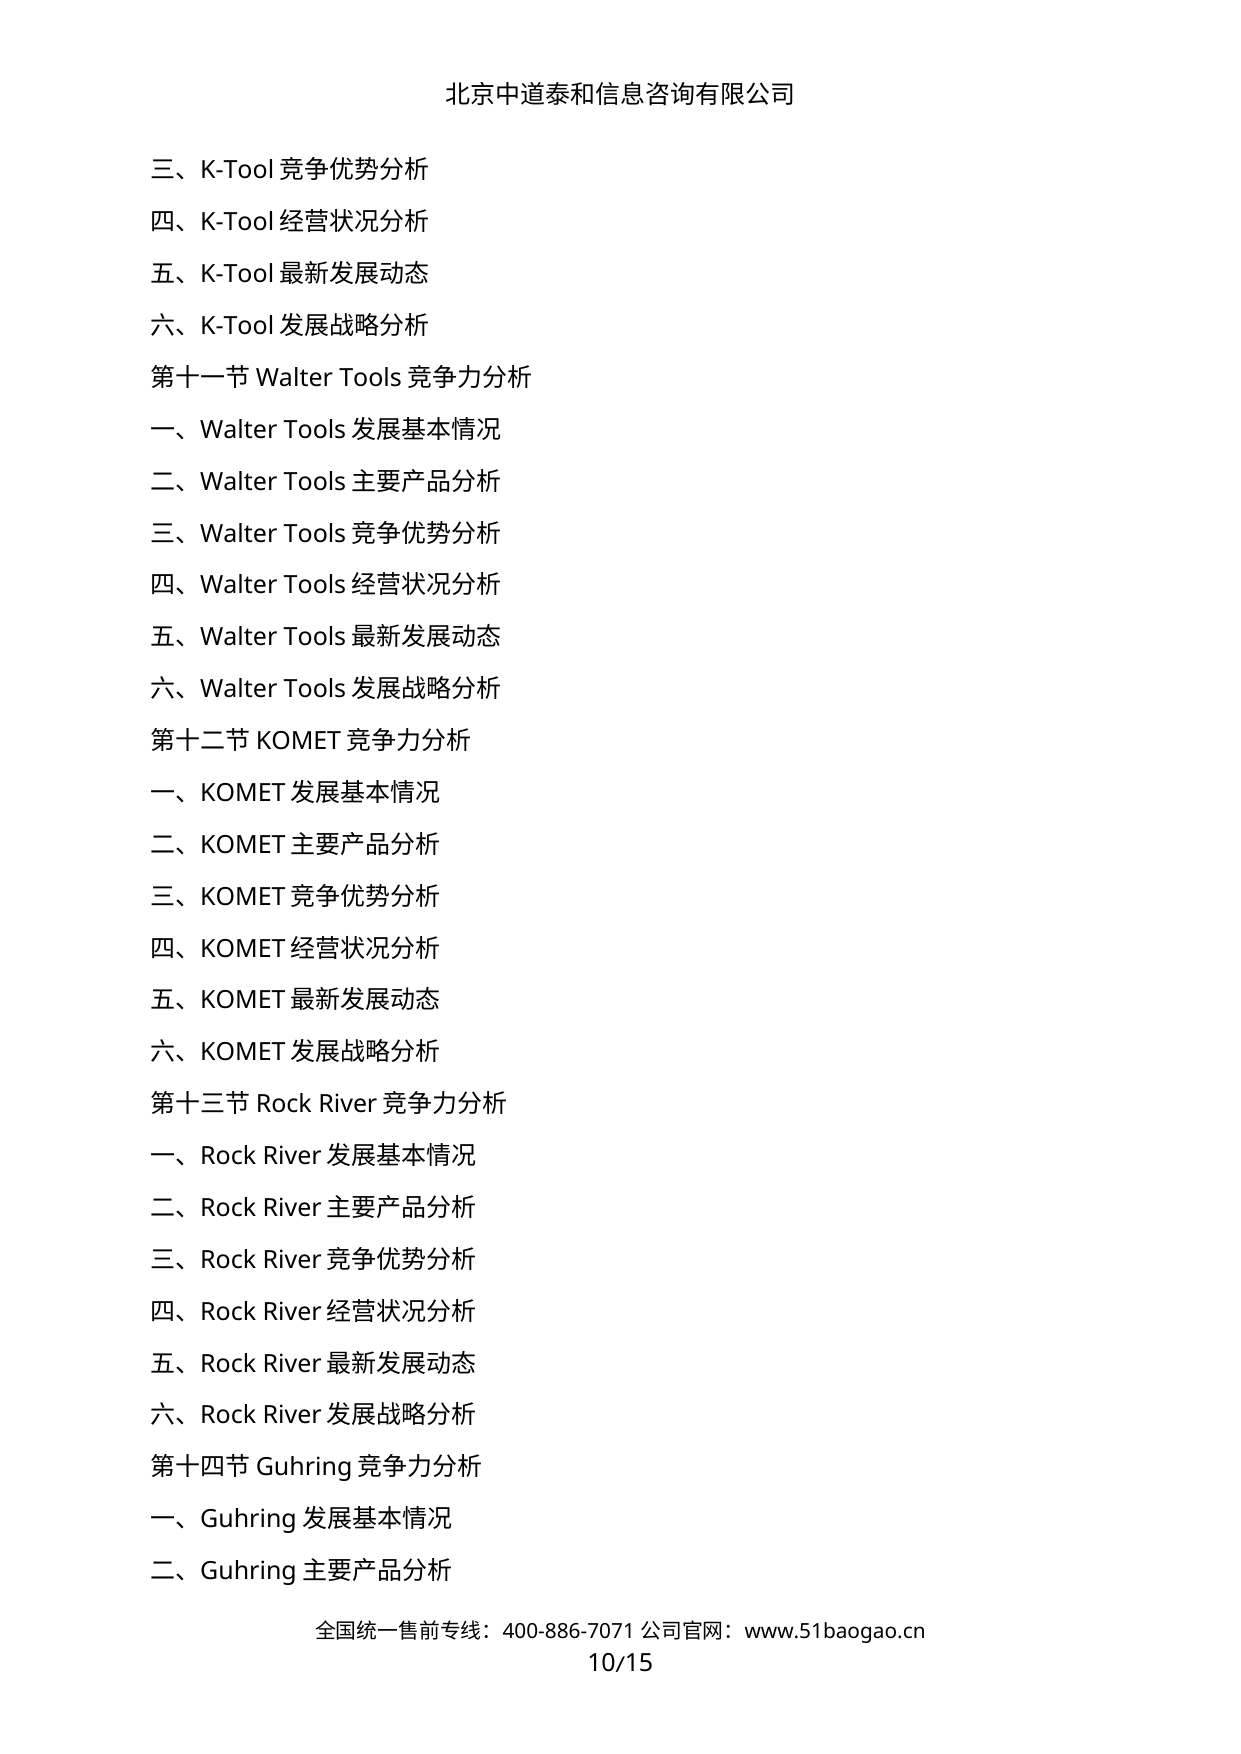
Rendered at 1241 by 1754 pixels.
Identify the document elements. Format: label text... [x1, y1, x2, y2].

text 四、K-Tool经营状况分析 [150, 202, 1090, 238]
text 四、Walter Tools经营状况分析 [150, 565, 1090, 601]
text 三、KOMET竞争优势分析 [150, 876, 1090, 912]
text 五、KOMET最新发展动态 [150, 980, 1090, 1016]
text 第十四节 Guhring竞争力分析 [150, 1447, 1090, 1483]
text 二、Rock River主要产品分析 [150, 1187, 1090, 1224]
text 第十一节 Walter Tools竞争力分析 [150, 357, 1090, 394]
text 二、KOMET主要产品分析 [150, 824, 1090, 861]
text 一、KOMET发展基本情况 [150, 772, 1090, 809]
text 四、KOMET经营状况分析 [150, 928, 1090, 964]
text 一、Guhring发展基本情况 [150, 1499, 1090, 1535]
text 一、Rock River发展基本情况 [150, 1136, 1090, 1172]
text 四、Rock River经营状况分析 [150, 1291, 1090, 1327]
text 第十三节 Rock River竞争力分析 [150, 1084, 1090, 1120]
text 二、Guhring主要产品分析 [150, 1551, 1090, 1587]
text 六、Rock River发展战略分析 [150, 1395, 1090, 1431]
text 六、KOMET发展战略分析 [150, 1032, 1090, 1068]
text 第十二节 KOMET竞争力分析 [150, 721, 1090, 757]
text 五、Rock River最新发展动态 [150, 1343, 1090, 1379]
text 三、Walter Tools竞争优势分析 [150, 513, 1090, 549]
text 五、K-Tool最新发展动态 [150, 254, 1090, 290]
text 五、Walter Tools最新发展动态 [150, 617, 1090, 653]
text 三、Rock River竞争优势分析 [150, 1239, 1090, 1276]
text 三、K-Tool竞争优势分析 [150, 150, 1090, 186]
text 一、Walter Tools发展基本情况 [150, 409, 1090, 446]
text 二、Walter Tools主要产品分析 [150, 461, 1090, 497]
text 六、Walter Tools发展战略分析 [150, 669, 1090, 705]
text 六、K-Tool发展战略分析 [150, 306, 1090, 342]
